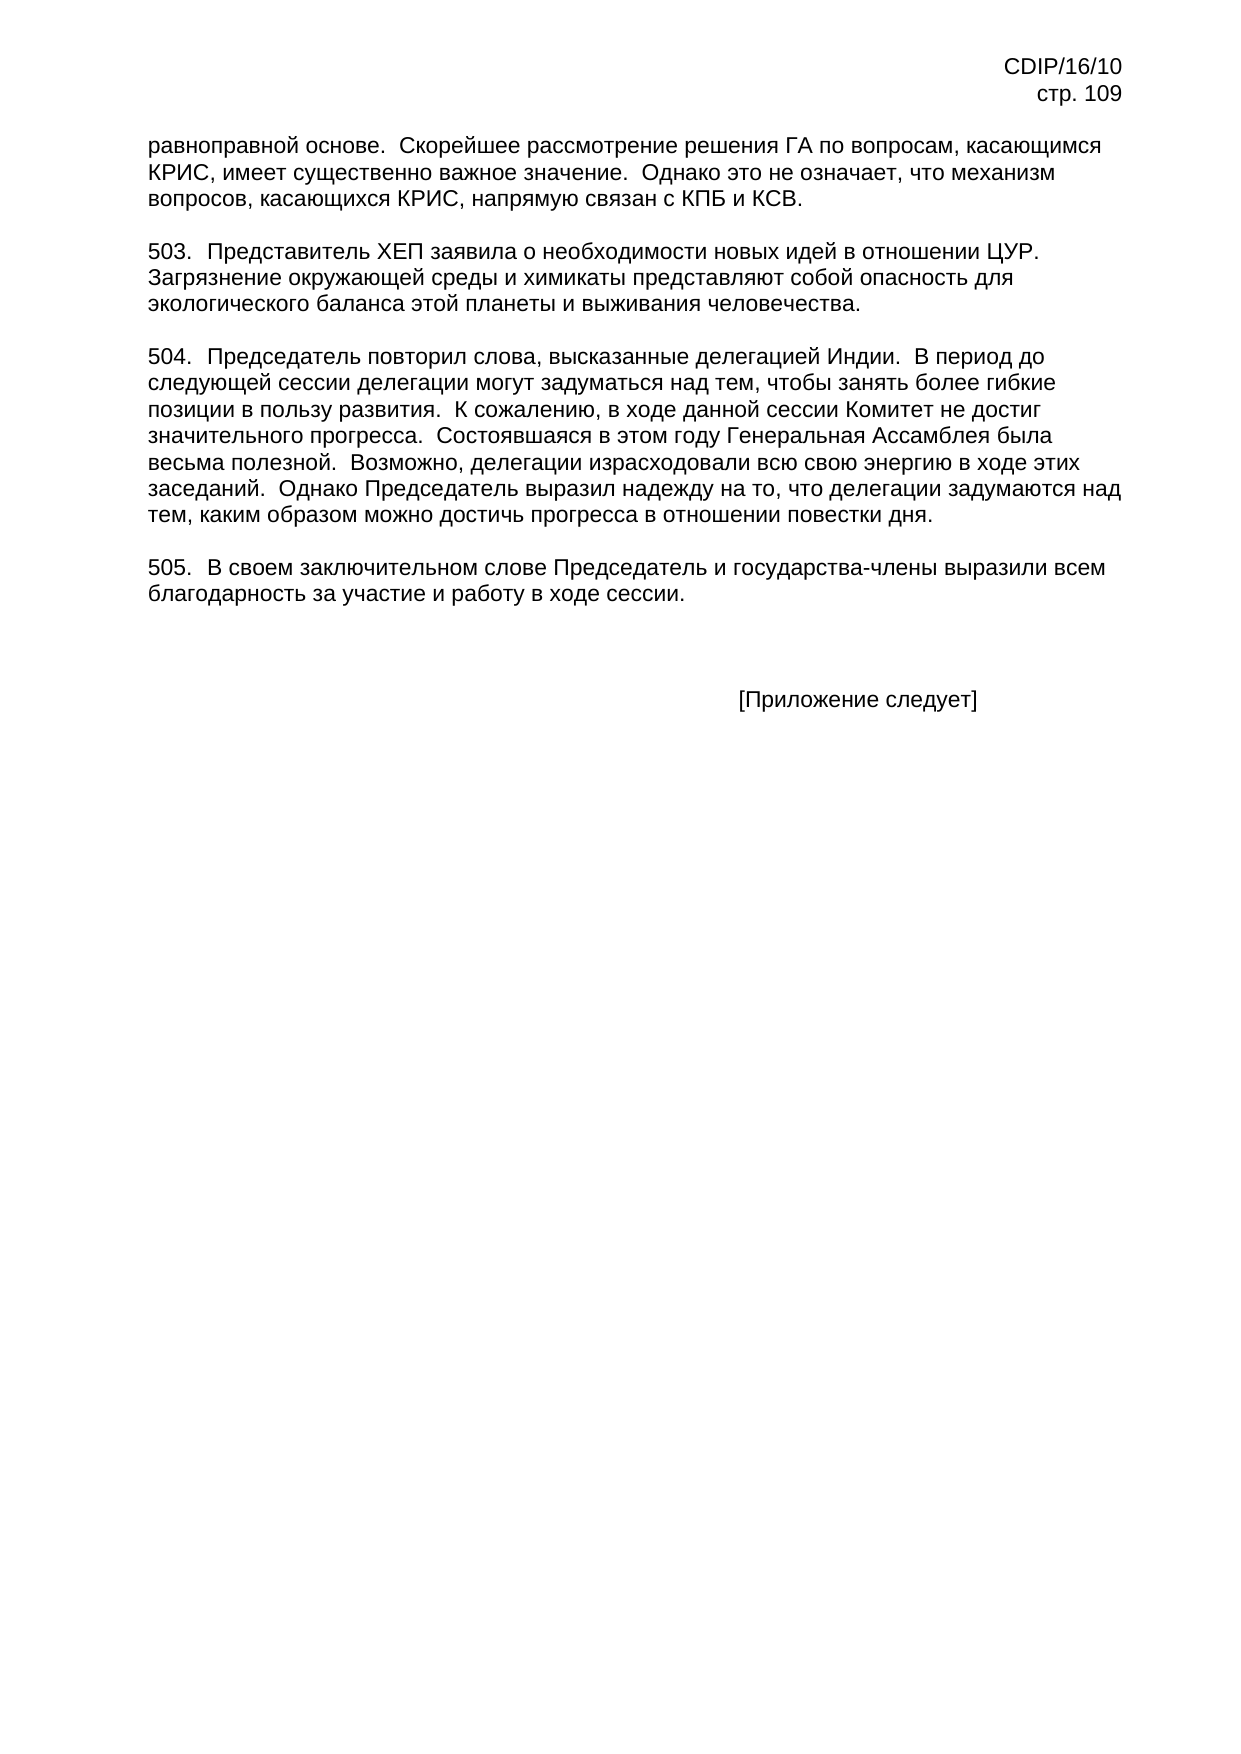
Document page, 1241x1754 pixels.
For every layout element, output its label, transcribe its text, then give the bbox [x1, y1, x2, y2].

list В своем заключительном слове Председатель и государства-члены выразили всем благодарность за участие и работу в ходе сессии. [148, 554, 1122, 607]
list Председатель повторил слова, высказанные делегацией Индии. В период до следующей сессии делегации могут задуматься над тем, чтобы занять более гибкие позиции в пользу развития. К сожалению, в ходе данной сессии Комитет не достиг значительного прогресса. Состоявшаяся в этом году Генеральная Ассамблея была весьма полезной. Возможно, делегации израсходовали всю свою энергию в ходе этих заседаний. Однако Председатель выразил надежду на то, что делегации задумаются над тем, каким образом можно достичь прогресса в отношении повестки дня. [148, 343, 1122, 527]
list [148, 132, 1122, 211]
text [Приложение следует] [148, 686, 1122, 712]
list Представитель ХЕП заявила о необходимости новых идей в отношении ЦУР. Загрязнение окружающей среды и химикаты представляют собой опасность для экологического баланса этой планеты и выживания человечества. [148, 238, 1122, 317]
